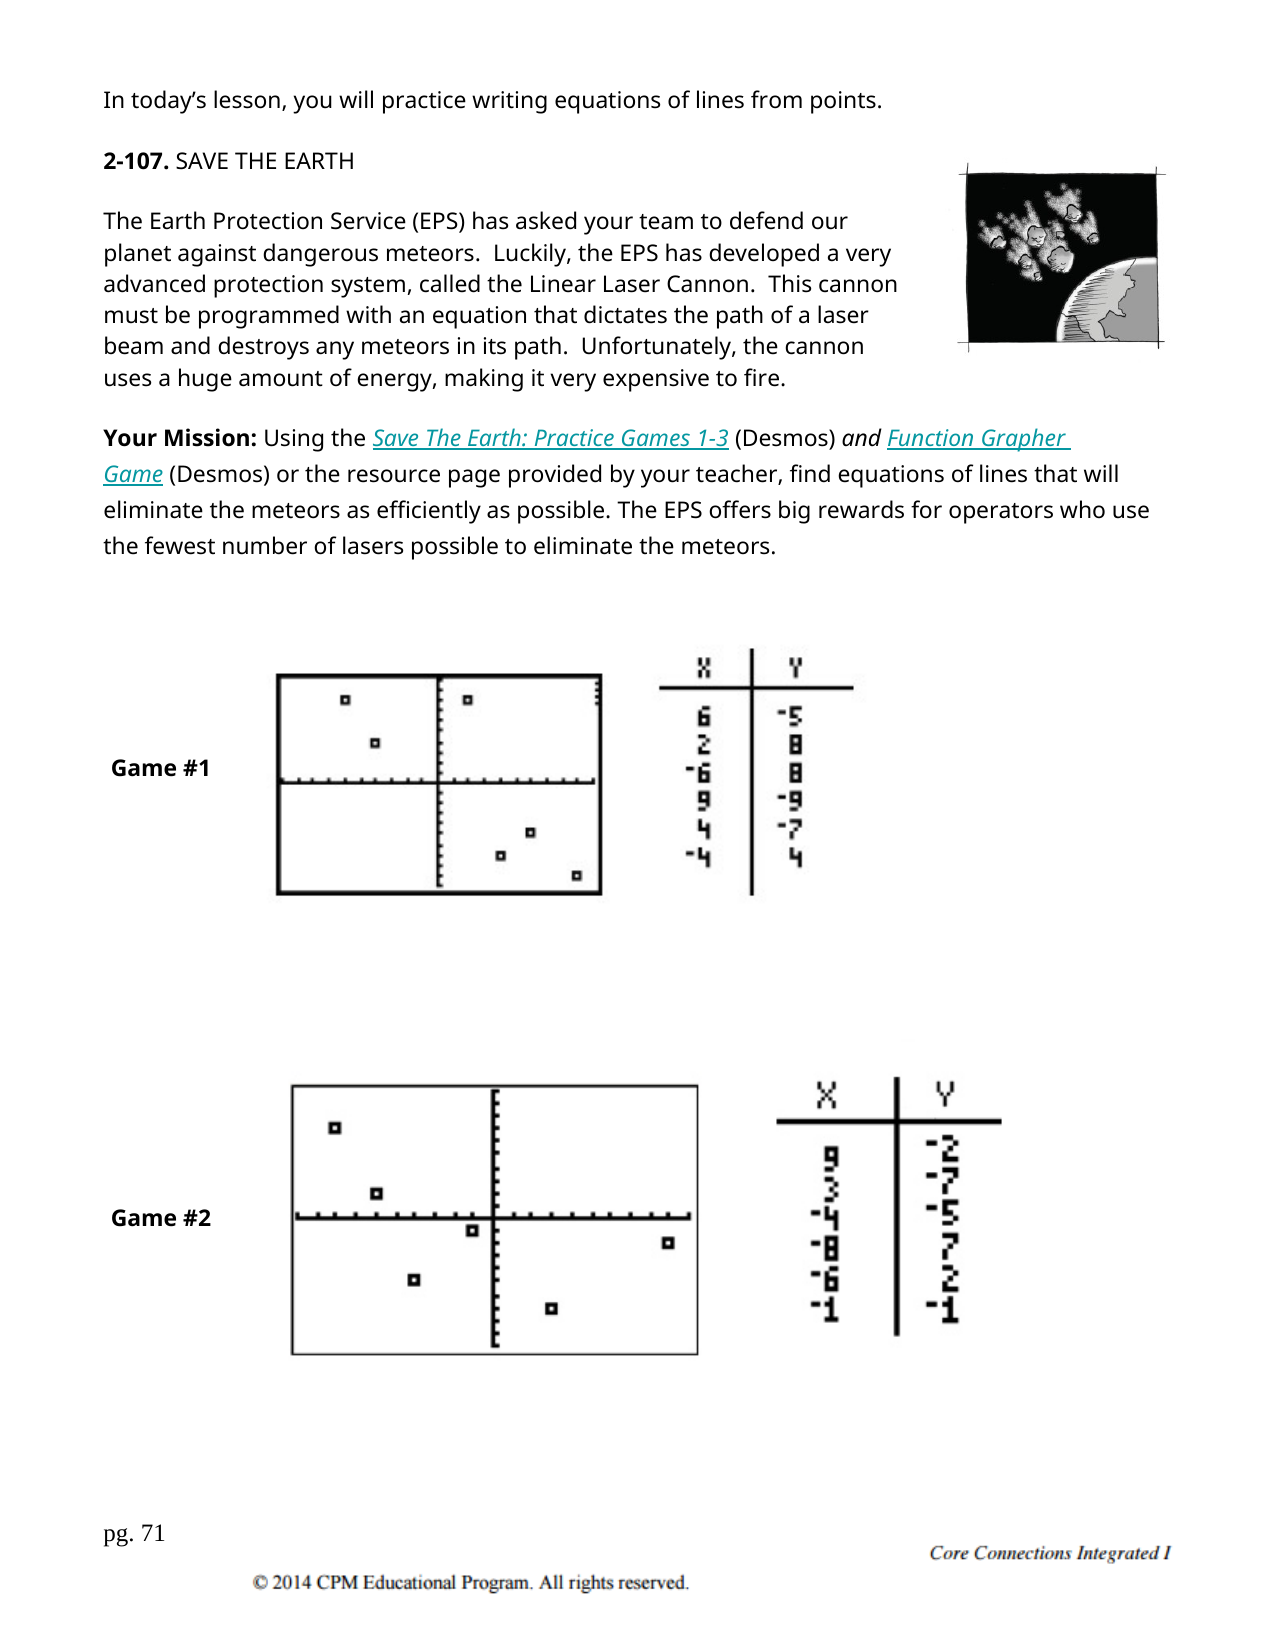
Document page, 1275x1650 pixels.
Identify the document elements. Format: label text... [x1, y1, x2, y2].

picture [243, 1518, 1187, 1595]
table_header [233, 586, 1018, 966]
text The Earth Protection Service (EPS) has asked your team to defend our planet against dangerous meteors. Luckily, the EPS has developed a very advanced protection system, called the Linear Laser Cannon. This cannon must be programmed with an equation that dictates the path of a laser beam and destroys any meteors in its path. Unfortunately, the cannon uses a huge amount of energy, making it very expensive to fire. [103, 205, 919, 393]
table_cell Game #2 [103, 966, 232, 1487]
picture [240, 1010, 1018, 1426]
text 2-107. SAVE THE EARTH [103, 145, 1162, 176]
text In today’s lesson, you will practice writing equations of lines from points. [103, 84, 1162, 116]
text Your Mission: Using the Save The Earth: Practice Games 1-3 (Desmos) and Function Grapher Game (Desmos) or the resource page provided by your teacher, find equations of lines that will eliminate the meteors as efficiently as possible. The EPS offers big rewards for operators who use the fewest number of lasers possible to eliminate the meteors. [103, 422, 1162, 561]
table_cell [233, 966, 1018, 1487]
table_header Game #1 [103, 586, 232, 966]
picture [945, 150, 1188, 367]
picture [240, 631, 968, 905]
